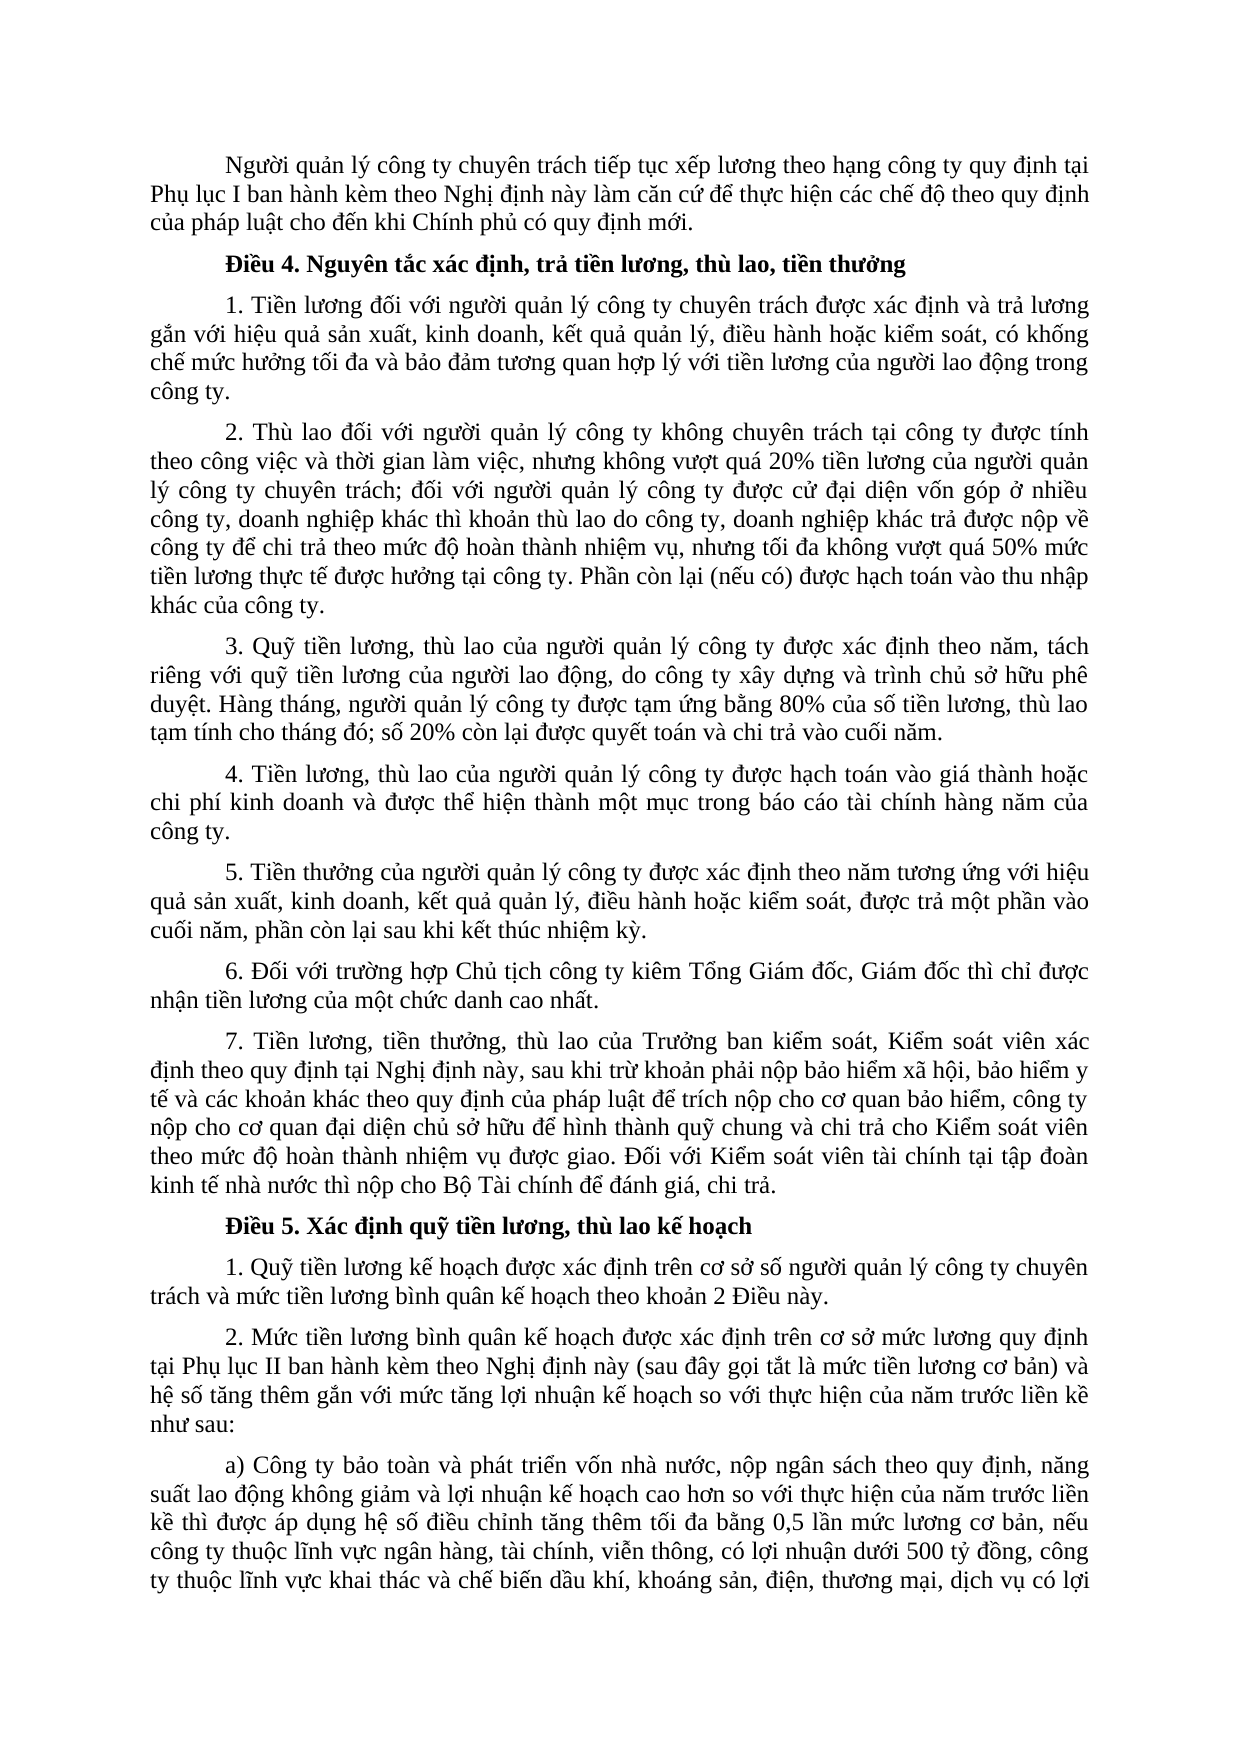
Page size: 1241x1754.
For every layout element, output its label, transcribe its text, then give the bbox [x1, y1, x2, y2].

text 7. Tiền lương, tiền thưởng, thù lao của Trưởng ban kiểm soát, Kiểm soát viên xác định theo quy định tại Nghị định này, sau khi trừ khoản phải nộp bảo hiểm xã hội, bảo hiểm y tế và các khoản khác theo quy định của pháp luật để trích nộp cho cơ quan bảo hiểm, công ty nộp cho cơ quan đại diện chủ sở hữu để hình thành quỹ chung và chi trả cho Kiểm soát viên theo mức độ hoàn thành nhiệm vụ được giao. Đối với Kiểm soát viên tài chính tại tập đoàn kinh tế nhà nước thì nộp cho Bộ Tài chính để đánh giá, chi trả. [150, 1026, 1090, 1199]
text 2. Mức tiền lương bình quân kế hoạch được xác định trên cơ sở mức lương quy định tại Phụ lục II ban hành kèm theo Nghị định này (sau đây gọi tắt là mức tiền lương cơ bản) và hệ số tăng thêm gắn với mức tăng lợi nhuận kế hoạch so với thực hiện của năm trước liền kề như sau: [150, 1322, 1090, 1437]
text 4. Tiền lương, thù lao của người quản lý công ty được hạch toán vào giá thành hoặc chi phí kinh doanh và được thể hiện thành một mục trong báo cáo tài chính hàng năm của công ty. [150, 759, 1090, 845]
text 2. Thù lao đối với người quản lý công ty không chuyên trách tại công ty được tính theo công việc và thời gian làm việc, nhưng không vượt quá 20% tiền lương của người quản lý công ty chuyên trách; đối với người quản lý công ty được cử đại diện vốn góp ở nhiều công ty, doanh nghiệp khác thì khoản thù lao do công ty, doanh nghiệp khác trả được nộp về công ty để chi trả theo mức độ hoàn thành nhiệm vụ, nhưng tối đa không vượt quá 50% mức tiền lương thực tế được hưởng tại công ty. Phần còn lại (nếu có) được hạch toán vào thu nhập khác của công ty. [150, 417, 1090, 619]
text 6. Đối với trường hợp Chủ tịch công ty kiêm Tổng Giám đốc, Giám đốc thì chỉ được nhận tiền lương của một chức danh cao nhất. [150, 956, 1090, 1014]
text 1. Tiền lương đối với người quản lý công ty chuyên trách được xác định và trả lương gắn với hiệu quả sản xuất, kinh doanh, kết quả quản lý, điều hành hoặc kiểm soát, có khống chế mức hưởng tối đa và bảo đảm tương quan hợp lý với tiền lương của người lao động trong công ty. [150, 290, 1090, 405]
text Người quản lý công ty chuyên trách tiếp tục xếp lương theo hạng công ty quy định tại Phụ lục I ban hành kèm theo Nghị định này làm căn cứ để thực hiện các chế độ theo quy định của pháp luật cho đến khi Chính phủ có quy định mới. [150, 150, 1090, 236]
text 1. Quỹ tiền lương kế hoạch được xác định trên cơ sở số người quản lý công ty chuyên trách và mức tiền lương bình quân kế hoạch theo khoản 2 Điều này. [150, 1252, 1090, 1310]
text Điều 5. Xác định quỹ tiền lương, thù lao kế hoạch [150, 1211, 1090, 1240]
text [150, 1450, 1090, 1594]
text Điều 4. Nguyên tắc xác định, trả tiền lương, thù lao, tiền thưởng [150, 249, 1090, 277]
text 5. Tiền thưởng của người quản lý công ty được xác định theo năm tương ứng với hiệu quả sản xuất, kinh doanh, kết quả quản lý, điều hành hoặc kiểm soát, được trả một phần vào cuối năm, phần còn lại sau khi kết thúc nhiệm kỳ. [150, 857, 1090, 944]
text 3. Quỹ tiền lương, thù lao của người quản lý công ty được xác định theo năm, tách riêng với quỹ tiền lương của người lao động, do công ty xây dựng và trình chủ sở hữu phê duyệt. Hàng tháng, người quản lý công ty được tạm ứng bằng 80% của số tiền lương, thù lao tạm tính cho tháng đó; số 20% còn lại được quyết toán và chi trả vào cuối năm. [150, 631, 1090, 746]
